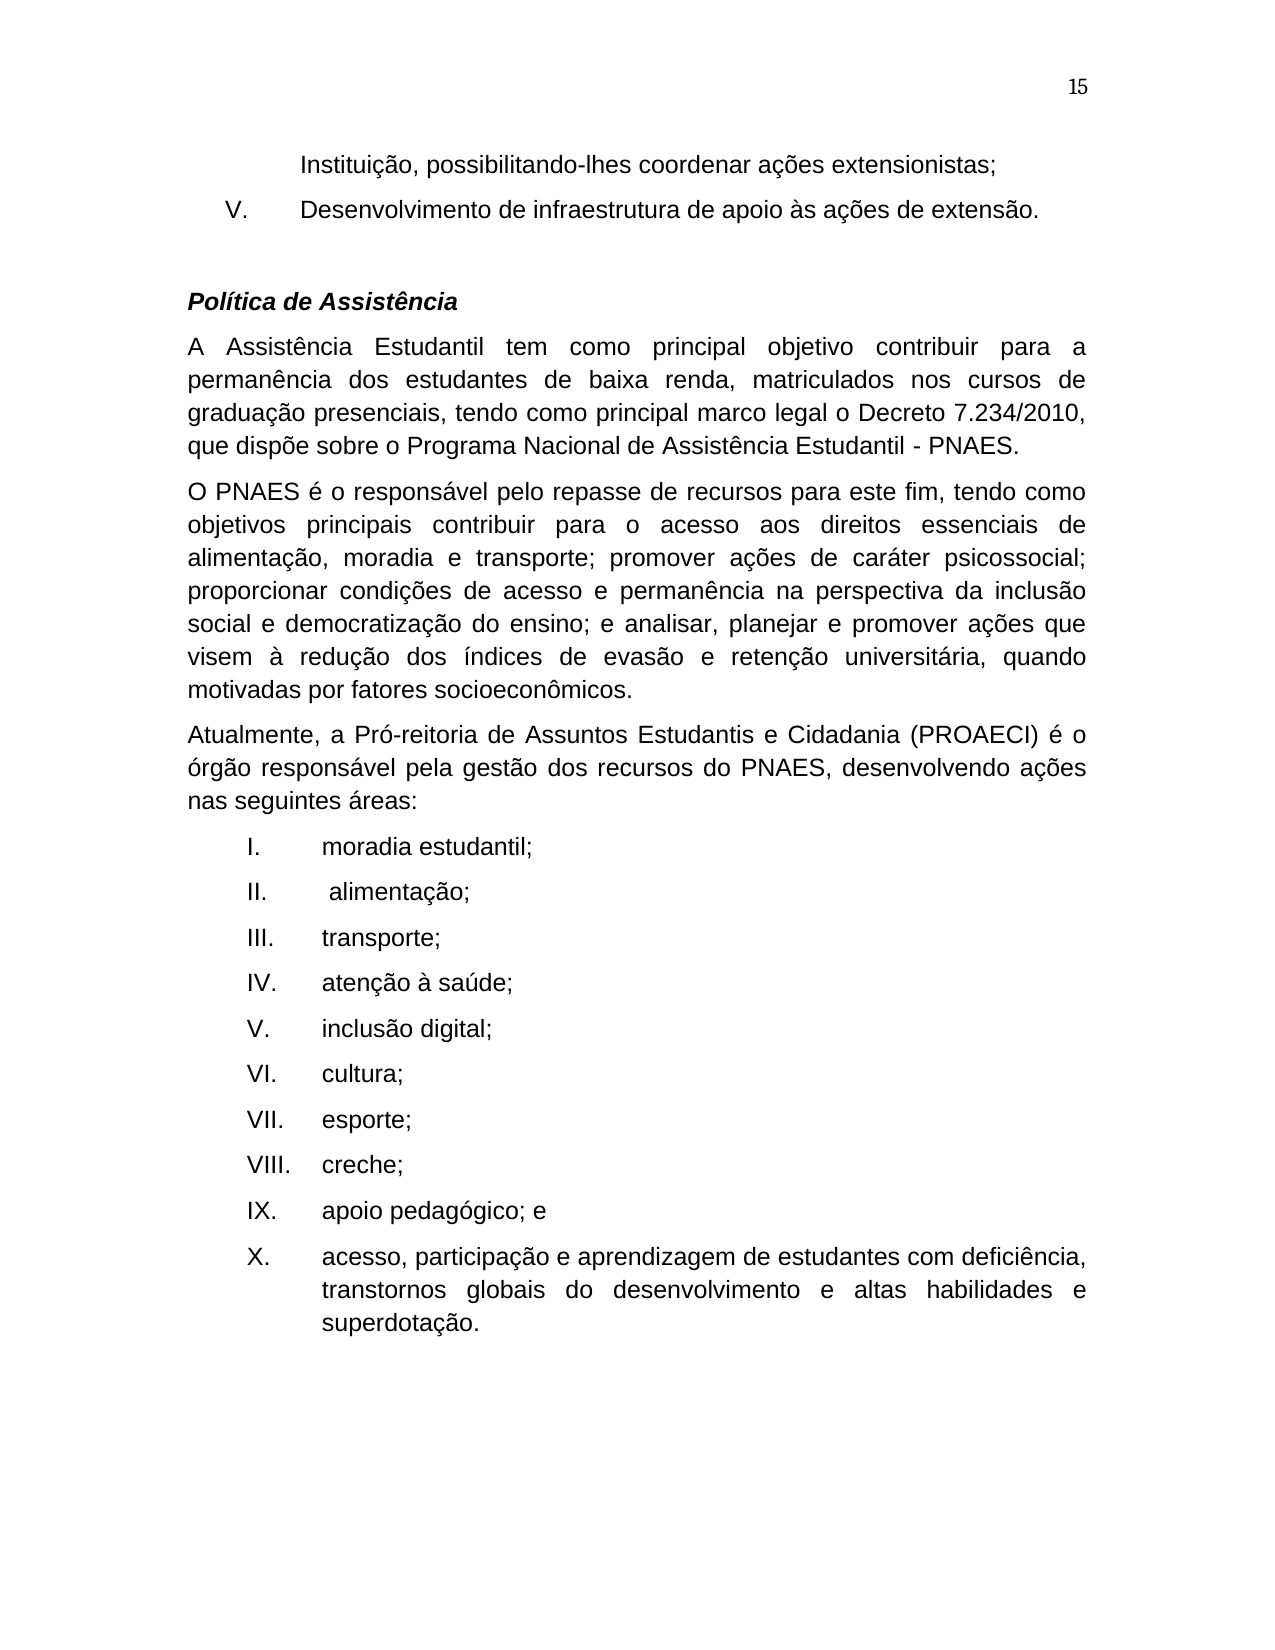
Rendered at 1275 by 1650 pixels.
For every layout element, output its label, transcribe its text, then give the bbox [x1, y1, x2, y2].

text A Assistência Estudantil tem como principal objetivo contribuir para a permanência dos estudantes de baixa renda, matriculados nos cursos de graduação presenciais, tendo como principal marco legal o Decreto 7.234/2010, que dispõe sobre o Programa Nacional de Assistência Estudantil - PNAES. [187, 332, 1088, 460]
list Desenvolvimento de infraestrutura de apoio às ações de extensão. [225, 196, 1077, 224]
text Política de Assistência [187, 287, 1088, 315]
list moradia estudantil; [247, 832, 1088, 861]
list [225, 150, 1077, 179]
list cultura; [247, 1059, 1088, 1088]
list inclusão digital; [247, 1014, 1088, 1043]
list acesso, participação e aprendizagem de estudantes com deficiência, transtornos globais do desenvolvimento e altas habilidades e superdotação. [247, 1242, 1088, 1336]
text Atualmente, a Pró-reitoria de Assuntos Estudantis e Cidadania (PROAECI) é o órgão responsável pela gestão dos recursos do PNAES, desenvolvendo ações nas seguintes áreas: [187, 720, 1088, 815]
list apoio pedagógico; e [247, 1196, 1088, 1225]
text O PNAES é o responsável pelo repasse de recursos para este fim, tendo como objetivos principais contribuir para o acesso aos direitos essenciais de alimentação, moradia e transporte; promover ações de caráter psicossocial; proporcionar condições de acesso e permanência na perspectiva da inclusão social e democratização do ensino; e analisar, planejar e promover ações que visem à redução dos índices de evasão e retenção universitária, quando motivadas por fatores socioeconômicos. [187, 477, 1088, 703]
list creche; [247, 1151, 1088, 1179]
list atenção à saúde; [247, 968, 1088, 997]
list alimentação; [247, 877, 1088, 906]
list esporte; [247, 1105, 1088, 1134]
list transporte; [247, 923, 1088, 952]
